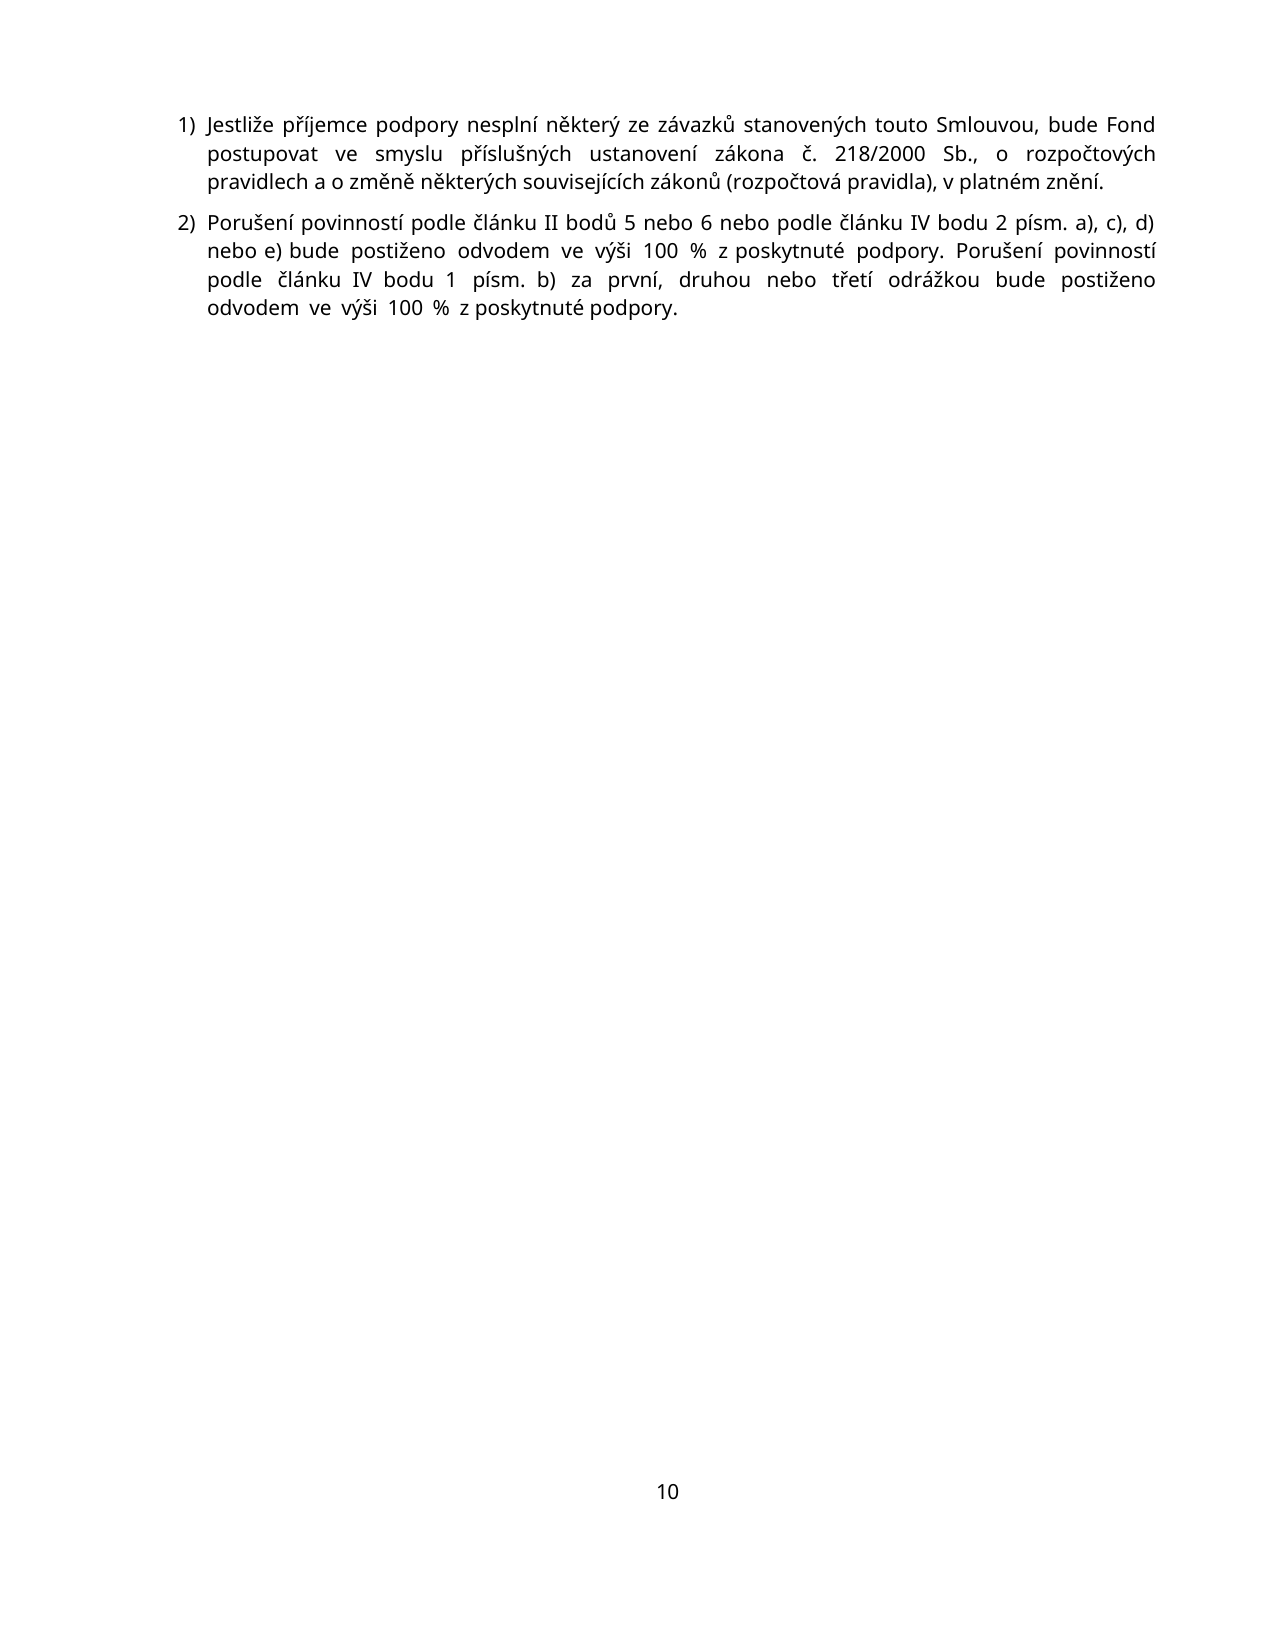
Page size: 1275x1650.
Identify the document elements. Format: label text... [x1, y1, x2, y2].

list Porušení povinností podle článku II bodů 5 nebo 6 nebo podle článku IV bodu 2 písm. a), c), d) nebo e) bude postiženo odvodem ve výši 100 % z poskytnuté podpory. Porušení povinností podle článku IV bodu 1 písm. b) za první, druhou nebo třetí odrážkou bude postiženo odvodem ve výši 100 % z poskytnuté podpory. [177, 208, 1157, 322]
list Jestliže příjemce podpory nesplní některý ze závazků stanovených touto Smlouvou, bude Fond postupovat ve smyslu příslušných ustanovení zákona č. 218/2000 Sb., o rozpočtových pravidlech a o změně některých souvisejících zákonů (rozpočtová pravidla), v platném znění. [177, 110, 1156, 196]
